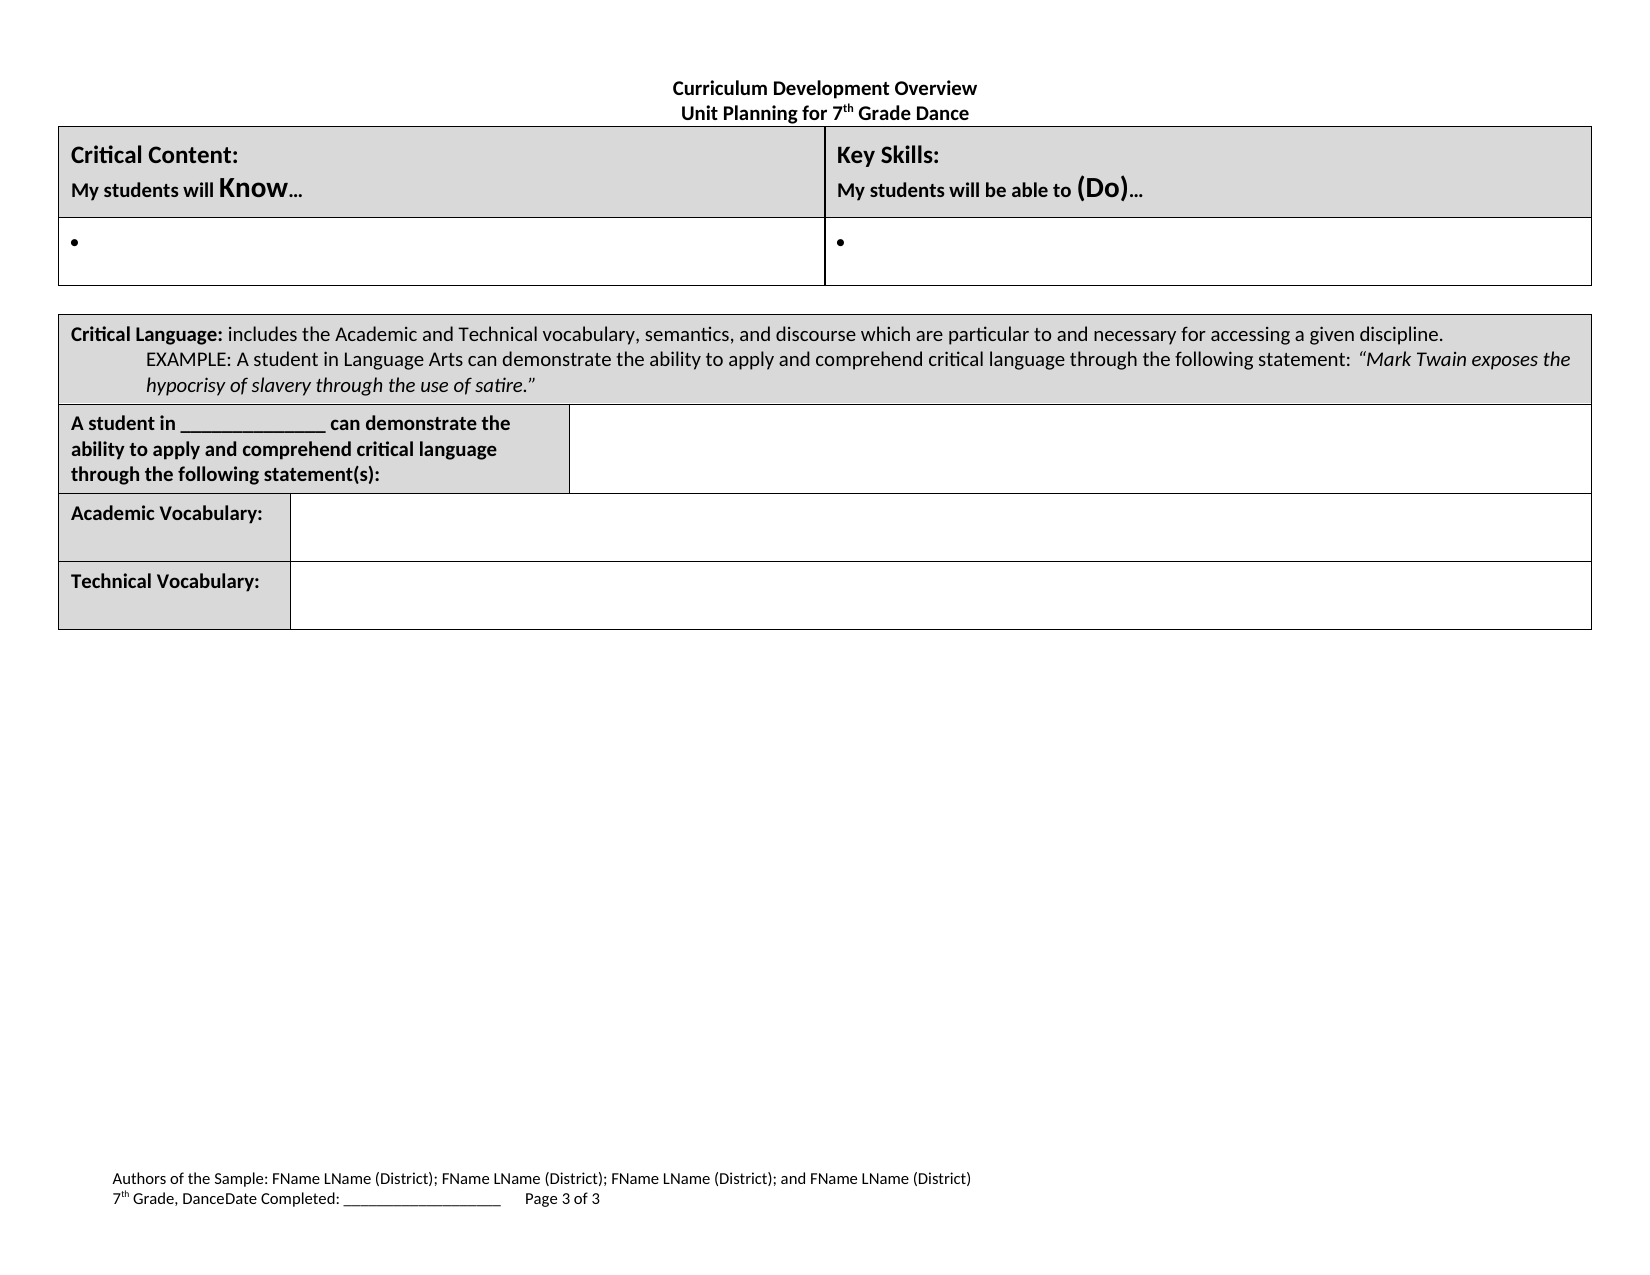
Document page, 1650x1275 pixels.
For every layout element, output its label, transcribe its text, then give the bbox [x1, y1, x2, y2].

table_cell Technical Vocabulary: [59, 562, 290, 629]
table_cell [59, 218, 824, 285]
table_cell [570, 405, 1591, 493]
table_header Critical Content: My students will Know… [59, 127, 824, 217]
table_header Critical Language: includes the Academic and Technical vocabulary, semantics, and discourse which are particular to and necessary for accessing a given discipline. EXAMPLE: A student in Language Arts can demonstrate the ability to apply and comprehend critical language through the following statement: “Mark Twain exposes the hypocrisy of slavery through the use of satire.” [59, 315, 1591, 403]
table_cell [826, 218, 1591, 285]
table_header Key Skills: My students will be able to (Do)… [826, 127, 1591, 217]
table_cell [291, 562, 1591, 629]
table_cell [291, 494, 1591, 561]
table_cell Academic Vocabulary: [59, 494, 290, 561]
table_cell A student in ______________ can demonstrate the ability to apply and comprehend critical language through the following statement(s): [59, 405, 569, 493]
